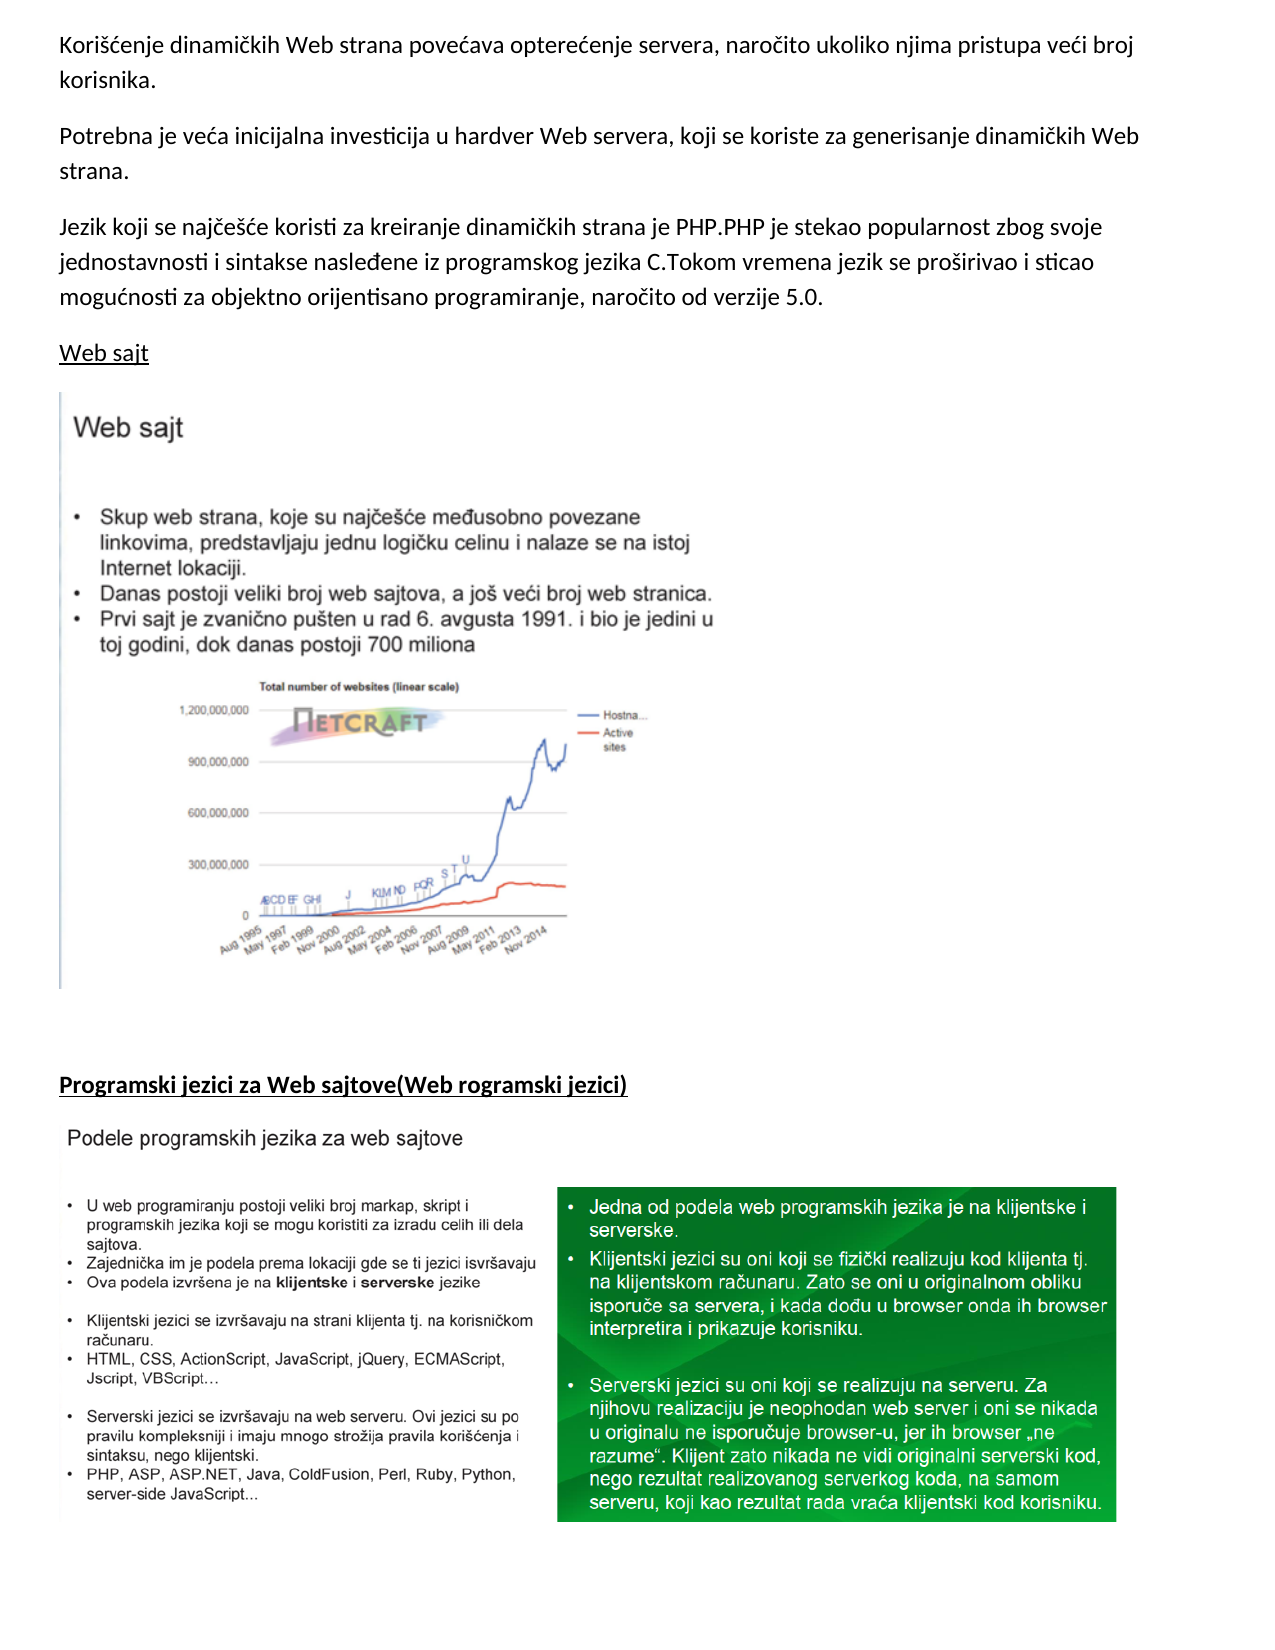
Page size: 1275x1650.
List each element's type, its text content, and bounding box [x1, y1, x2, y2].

picture [59, 1125, 1117, 1522]
picture [59, 392, 750, 989]
text Jezik koji se najčešće koristi za kreiranje dinamičkih strana je PHP.PHP je stekao popularnost zbog svoje jednostavnosti i sintakse nasleđene iz programskog jezika C.Tokom vremena jezik se proširivao i sticao mogućnosti za objektno orijentisano programiranje, naročito od verzije 5.0. [59, 211, 1216, 312]
text Potrebna je veća inicijalna investicija u hardver Web servera, koji se koriste za generisanje dinamičkih Web strana. [59, 120, 1216, 186]
text Programski jezici za Web sajtove(Web rogramski jezici) [59, 1069, 1216, 1100]
text Web sajt [59, 337, 1216, 368]
text Korišćenje dinamičkih Web strana povećava opterećenje servera, naročito ukoliko njima pristupa veći broj korisnika. [59, 29, 1216, 95]
